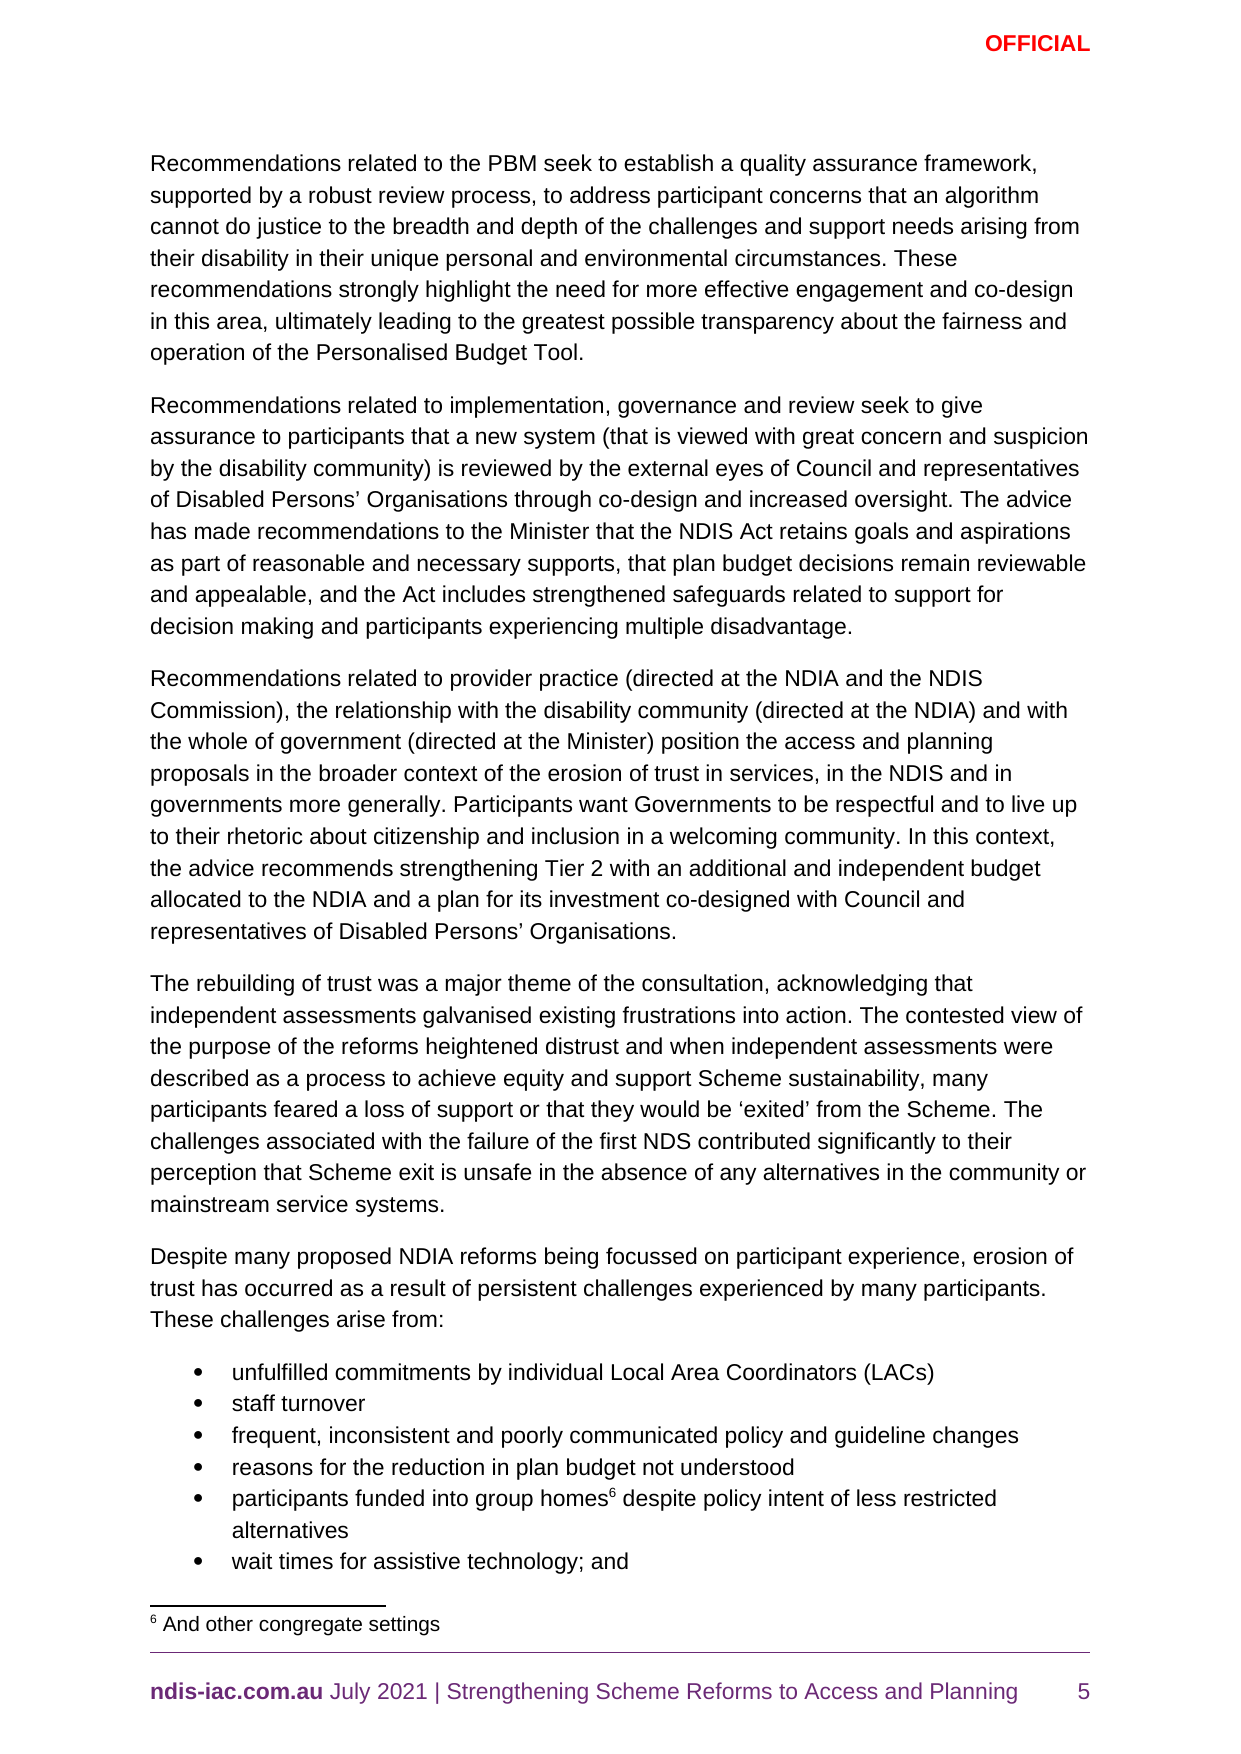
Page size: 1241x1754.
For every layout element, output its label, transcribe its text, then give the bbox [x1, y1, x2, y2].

text Recommendations related to the PBM seek to establish a quality assurance framework, supported by a robust review process, to address participant concerns that an algorithm cannot do justice to the breadth and depth of the challenges and support needs arising from their disability in their unique personal and environmental circumstances. These recommendations strongly highlight the need for more effective engagement and co-design in this area, ultimately leading to the greatest possible transparency about the fairness and operation of the Personalised Budget Tool. [150, 150, 1090, 366]
list participants funded into group homes despite policy intent of less restricted alternatives [194, 1485, 1090, 1543]
list frequent, inconsistent and poorly communicated policy and guideline changes [194, 1422, 1090, 1448]
text The rebuilding of trust was a major theme of the consultation, acknowledging that independent assessments galvanised existing frustrations into action. The contested view of the purpose of the reforms heightened distrust and when independent assessments were described as a process to achieve equity and support Scheme sustainability, many participants feared a loss of support or that they would be ‘exited’ from the Scheme. The challenges associated with the failure of the first NDS contributed significantly to their perception that Scheme exit is unsafe in the absence of any alternatives in the community or mainstream service systems. [150, 970, 1090, 1217]
text Despite many proposed NDIA reforms being focussed on participant experience, erosion of trust has occurred as a result of persistent challenges experienced by many participants. These challenges arise from: [150, 1243, 1090, 1333]
list wait times for assistive technology; and [194, 1548, 1090, 1574]
list staff turnover [194, 1390, 1090, 1417]
text Recommendations related to provider practice (directed at the NDIA and the NDIS Commission), the relationship with the disability community (directed at the NDIA) and with the whole of government (directed at the Minister) position the access and planning proposals in the broader context of the erosion of trust in services, in the NDIS and in governments more generally. Participants want Governments to be respectful and to live up to their rhetoric about citizenship and inclusion in a welcoming community. In this context, the advice recommends strengthening Tier 2 with an additional and independent budget allocated to the NDIA and a plan for its investment co-designed with Council and representatives of Disabled Persons’ Organisations. [150, 665, 1090, 944]
text Recommendations related to implementation, governance and review seek to give assurance to participants that a new system (that is viewed with great concern and suspicion by the disability community) is reviewed by the external eyes of Council and representatives of Disabled Persons’ Organisations through co-design and increased oversight. The advice has made recommendations to the Minister that the NDIS Act retains goals and aspirations as part of reasonable and necessary supports, that plan budget decisions remain reviewable and appealable, and the Act includes strengthened safeguards related to support for decision making and participants experiencing multiple disadvantage. [150, 392, 1090, 639]
list reasons for the reduction in plan budget not understood [194, 1453, 1090, 1480]
list unfulfilled commitments by individual Local Area Coordinators (LACs) [194, 1359, 1090, 1385]
